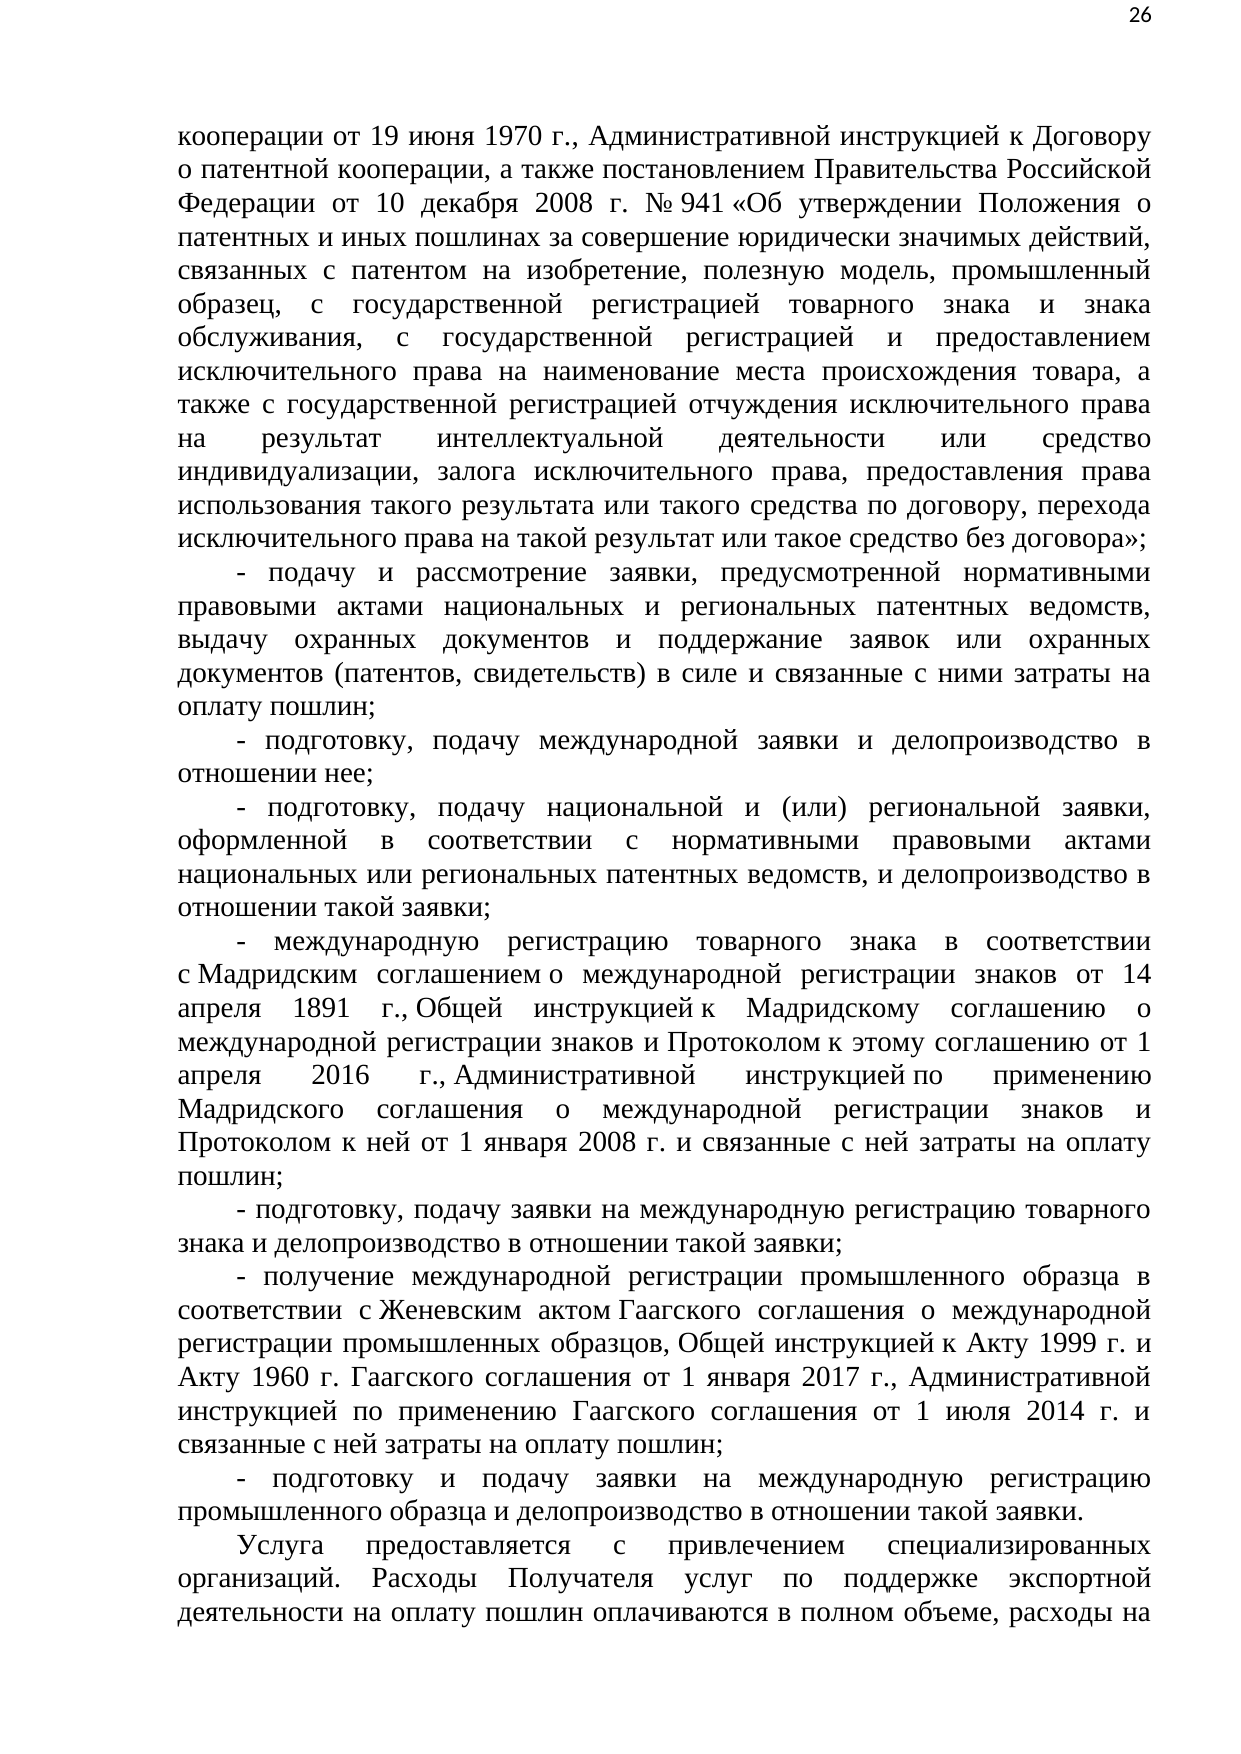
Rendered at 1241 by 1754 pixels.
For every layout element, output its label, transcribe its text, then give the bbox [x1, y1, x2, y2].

text - получение международной регистрации промышленного образца в соответствии с Женевским актом Гаагского соглашения о международной регистрации промышленных образцов, Общей инструкцией к Акту 1999 г. и Акту 1960 г. Гаагского соглашения от 1 января 2017 г., Административной инструкцией по применению Гаагского соглашения от 1 июля 2014 г. и связанные с ней затраты на оплату пошлин; [177, 1258, 1152, 1460]
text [177, 118, 1152, 554]
text - подачу и рассмотрение заявки, предусмотренной нормативными правовыми актами национальных и региональных патентных ведомств, выдачу охранных документов и поддержание заявок или охранных документов (патентов, свидетельств) в силе и связанные с ними затраты на оплату пошлин; [177, 554, 1152, 722]
text - подготовку, подачу заявки на международную регистрацию товарного знака и делопроизводство в отношении такой заявки; [177, 1191, 1152, 1258]
text - подготовку и подачу заявки на международную регистрацию промышленного образца и делопроизводство в отношении такой заявки. [177, 1460, 1152, 1527]
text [177, 1527, 1152, 1627]
text - подготовку, подачу международной заявки и делопроизводство в отношении нее; [177, 722, 1152, 789]
text - подготовку, подачу национальной и (или) региональной заявки, оформленной в соответствии с нормативными правовыми актами национальных или региональных патентных ведомств, и делопроизводство в отношении такой заявки; [177, 789, 1152, 923]
text - международную регистрацию товарного знака в соответствии с Мадридским соглашением о международной регистрации знаков от 14 апреля 1891 г., Общей инструкцией к Мадридскому соглашению о международной регистрации знаков и Протоколом к этому соглашению от 1 апреля 2016 г., Административной инструкцией по применению Мадридского соглашения о международной регистрации знаков и Протоколом к ней от 1 января 2008 г. и связанные с ней затраты на оплату пошлин; [177, 923, 1152, 1191]
